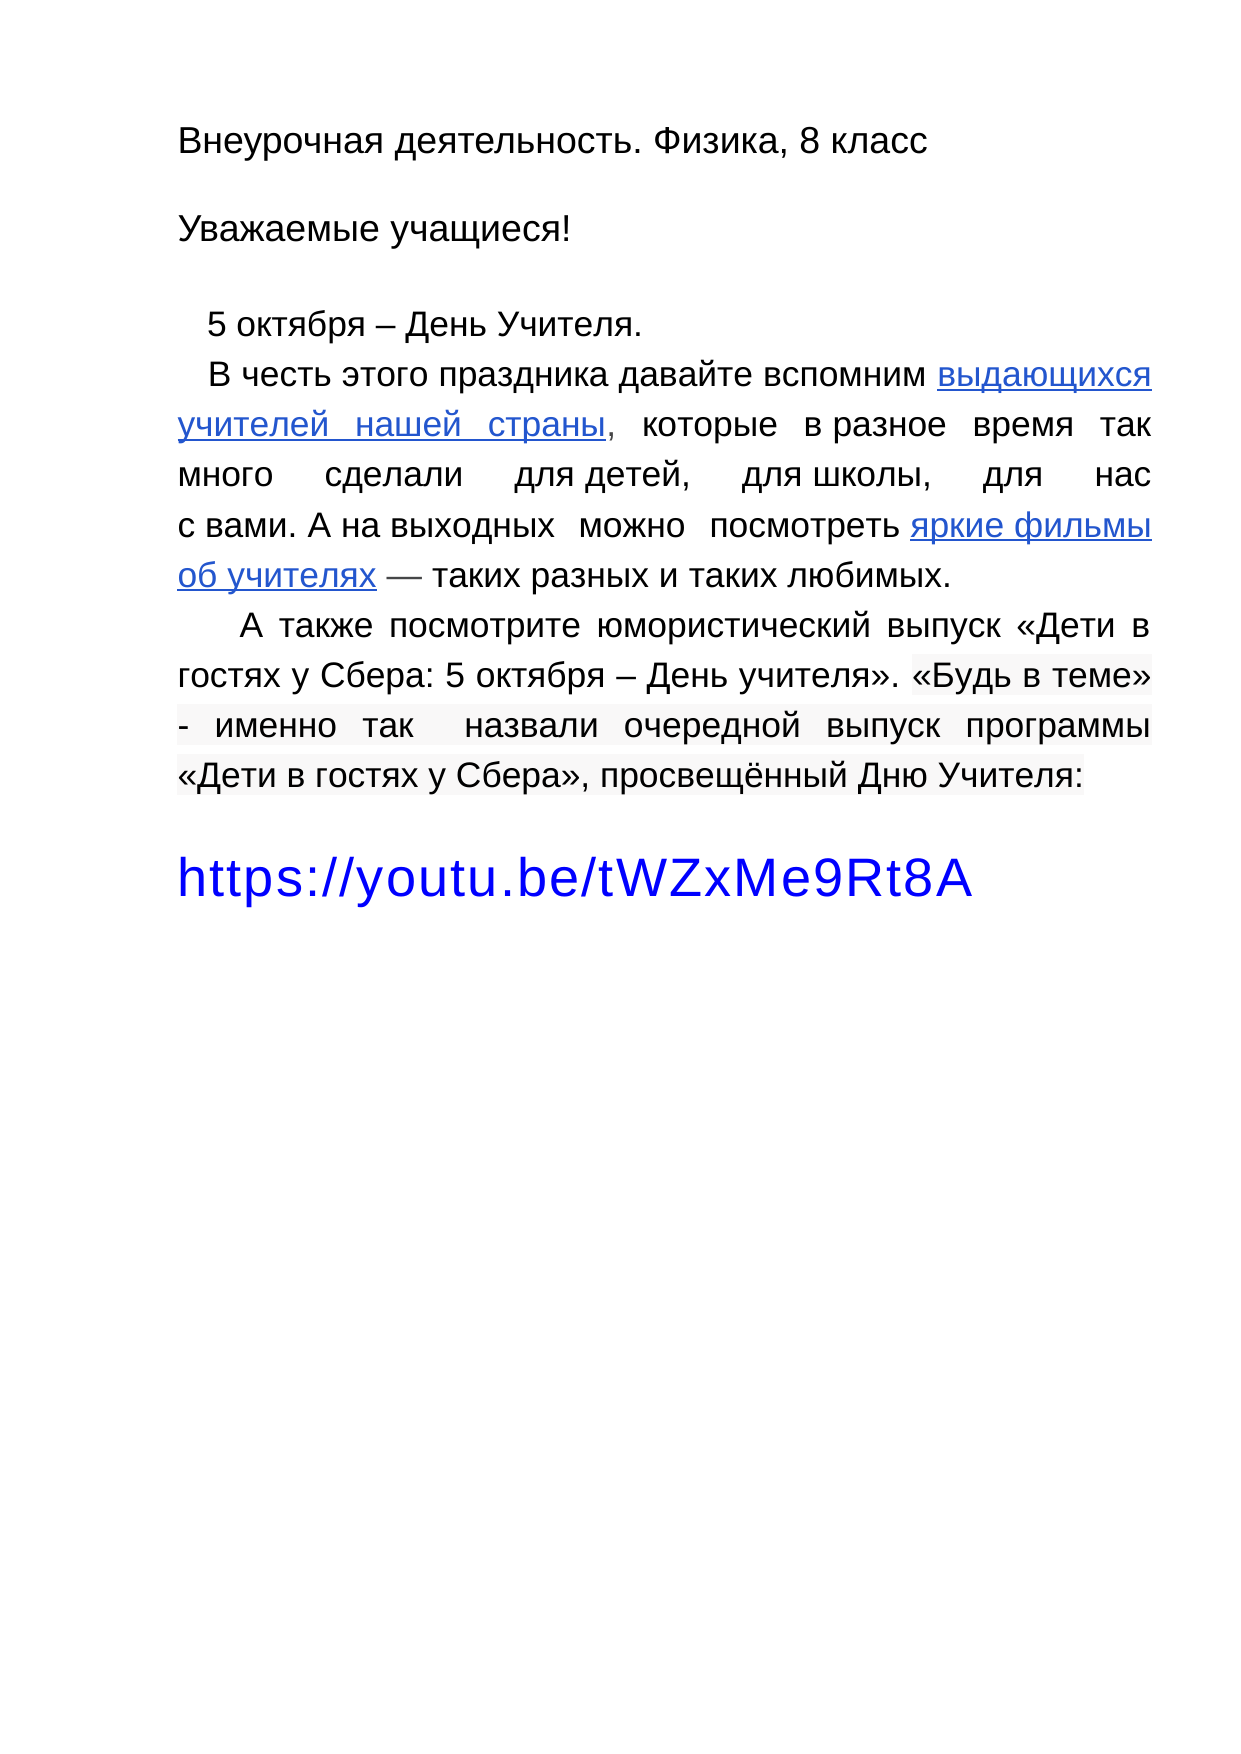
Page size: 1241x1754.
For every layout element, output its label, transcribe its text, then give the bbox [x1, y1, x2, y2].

text В честь этого праздника давайте вспомним выдающихся учителей нашей страны, которые в разное время так много сделали для детей, для школы, для нас с вами. А на выходных можно посмотреть яркие фильмы об учителях — таких разных и таких любимых. [177, 344, 1152, 594]
text https://youtu.be/tWZxMe9Rt8A [177, 845, 1152, 907]
text 5 октября – День Учителя. [177, 294, 1152, 344]
text Уважаемые учащиеся! [177, 206, 1152, 249]
text А также посмотрите юмористический выпуск «Дети в гостях у Сбера: 5 октября – День учителя». «Будь в теме» - именно так назвали очередной выпуск программы «Дети в гостях у Сбера», просвещённый Дню Учителя: [177, 745, 1152, 795]
text А также посмотрите юмористический выпуск «Дети в гостях у Сбера: 5 октября – День учителя». «Будь в теме» - именно так назвали очередной выпуск программы «Дети в гостях у Сбера», просвещённый Дню Учителя: [177, 594, 1152, 704]
text Внеурочная деятельность. Физика, 8 класс [177, 118, 1152, 161]
